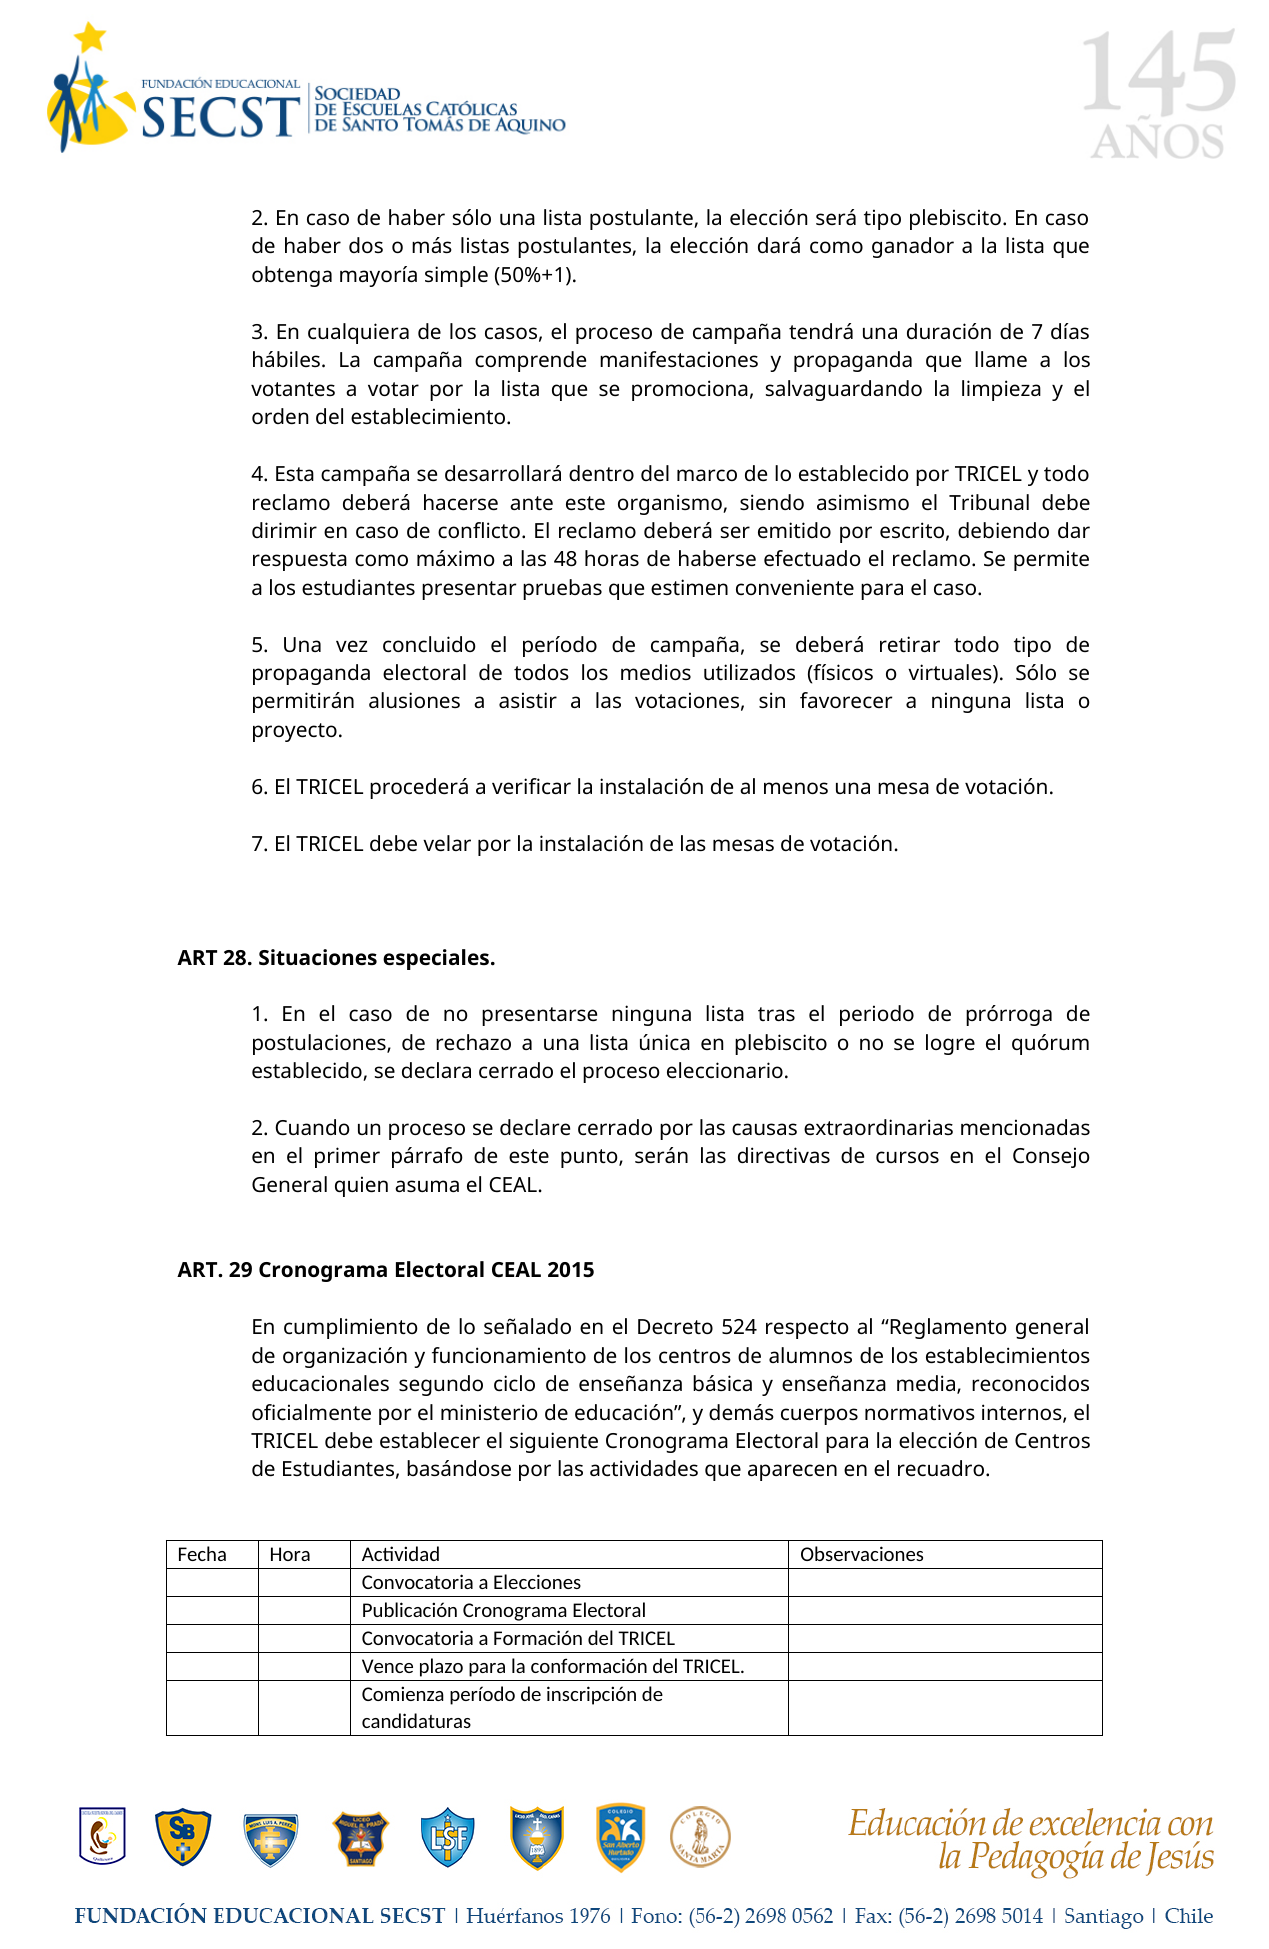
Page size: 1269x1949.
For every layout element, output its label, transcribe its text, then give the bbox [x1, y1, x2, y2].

table_cell [167, 1681, 258, 1735]
table_cell [259, 1597, 350, 1624]
table_cell Convocatoria a Formación del TRICEL [351, 1625, 788, 1652]
text ART. 29 Cronograma Electoral CEAL 2015 [177, 1255, 1092, 1284]
table_cell Publicación Cronograma Electoral [351, 1597, 788, 1624]
table_cell Vence plazo para la conformación del TRICEL. [351, 1653, 788, 1680]
text En cumplimiento de lo señalado en el Decreto 524 respecto al “Reglamento general de organización y funcionamiento de los centros de alumnos de los establecimientos educacionales segundo ciclo de enseñanza básica y enseñanza media, reconocidos oficialmente por el ministerio de educación”, y demás cuerpos normativos internos, el TRICEL debe establecer el siguiente Cronograma Electoral para la elección de Centros de Estudiantes, basándose por las actividades que aparecen en el recuadro. [251, 1312, 1092, 1483]
table_cell [789, 1597, 1102, 1624]
table_cell [259, 1569, 350, 1596]
table_header Fecha [167, 1541, 258, 1568]
table_cell [167, 1569, 258, 1596]
text 7. El TRICEL debe velar por la instalación de las mesas de votación. [251, 829, 1092, 857]
text ART 28. Situaciones especiales. [177, 943, 1092, 971]
table_header Observaciones [789, 1541, 1102, 1568]
text 4. Esta campaña se desarrollará dentro del marco de lo establecido por TRICEL y todo reclamo deberá hacerse ante este organismo, siendo asimismo el Tribunal debe dirimir en caso de conflicto. El reclamo deberá ser emitido por escrito, debiendo dar respuesta como máximo a las 48 horas de haberse efectuado el reclamo. Se permite a los estudiantes presentar pruebas que estimen conveniente para el caso. [251, 459, 1092, 601]
text 6. El TRICEL procederá a verificar la instalación de al menos una mesa de votación. [251, 772, 1092, 800]
table_cell Comienza período de inscripción de candidaturas [351, 1681, 788, 1735]
picture [59, 1791, 1228, 1936]
table_cell [259, 1625, 350, 1652]
table_cell [789, 1569, 1102, 1596]
table_cell [789, 1681, 1102, 1735]
text 1. En el caso de no presentarse ninguna lista tras el periodo de prórroga de postulaciones, de rechazo a una lista única en plebiscito o no se logre el quórum establecido, se declara cerrado el proceso eleccionario. [251, 999, 1092, 1085]
table_cell [259, 1653, 350, 1680]
text 5. Una vez concluido el período de campaña, se deberá retirar todo tipo de propaganda electoral de todos los medios utilizados (físicos o virtuales). Sólo se permitirán alusiones a asistir a las votaciones, sin favorecer a ninguna lista o proyecto. [251, 630, 1092, 743]
table_cell [789, 1625, 1102, 1652]
table_cell Convocatoria a Elecciones [351, 1569, 788, 1596]
text 3. En cualquiera de los casos, el proceso de campaña tendrá una duración de 7 días hábiles. La campaña comprende manifestaciones y propaganda que llame a los votantes a votar por la lista que se promociona, salvaguardando la limpieza y el orden del establecimiento. [251, 317, 1092, 431]
table_cell [259, 1681, 350, 1735]
text 2. Cuando un proceso se declare cerrado por las causas extraordinarias mencionadas en el primer párrafo de este punto, serán las directivas de cursos en el Consejo General quien asuma el CEAL. [251, 1113, 1092, 1198]
table_header Actividad [351, 1541, 788, 1568]
table_header Hora [259, 1541, 350, 1568]
table_cell [167, 1625, 258, 1652]
text 2. En caso de haber sólo una lista postulante, la elección será tipo plebiscito. En caso de haber dos o más listas postulantes, la elección dará como ganador a la lista que obtenga mayoría simple (50%+1). [251, 203, 1092, 288]
picture [29, 14, 1251, 172]
table_cell [167, 1597, 258, 1624]
table_cell [789, 1653, 1102, 1680]
table_cell [167, 1653, 258, 1680]
